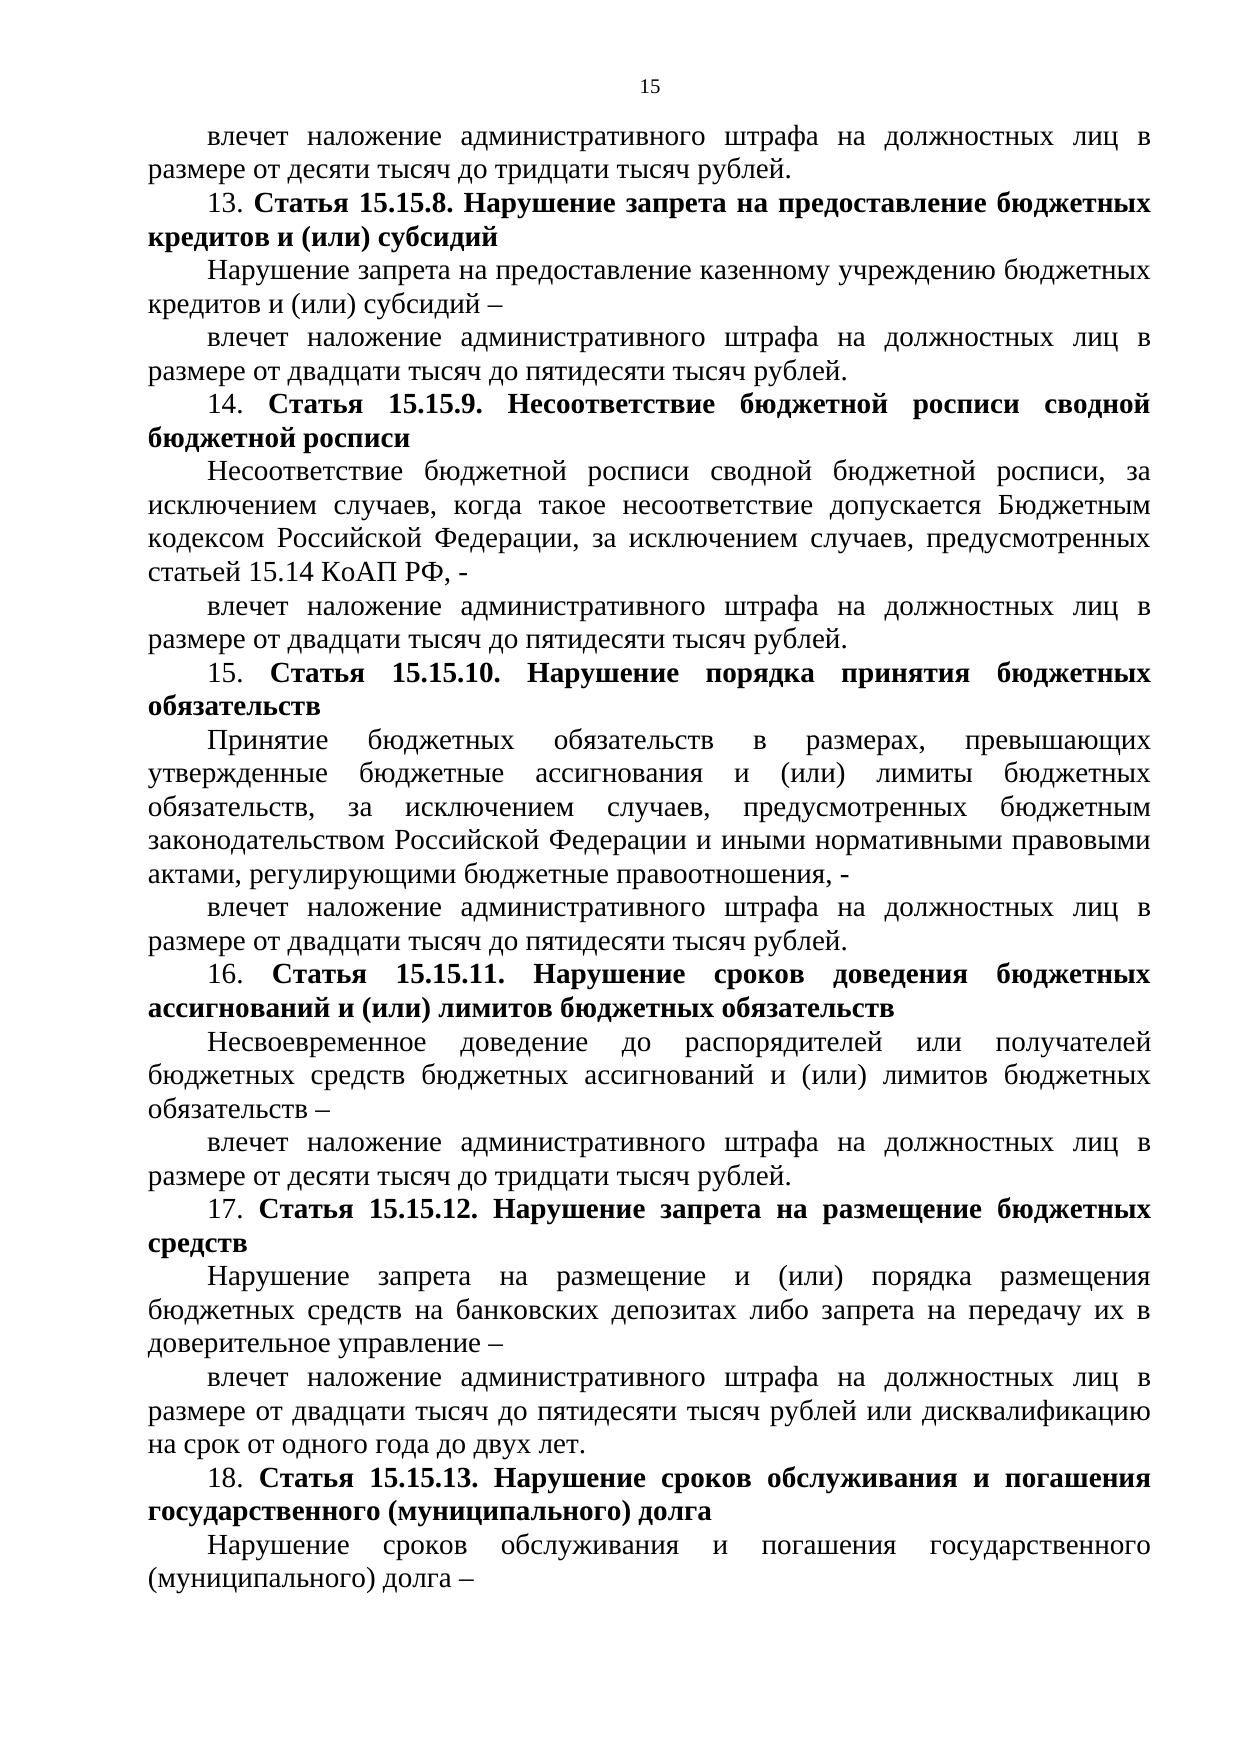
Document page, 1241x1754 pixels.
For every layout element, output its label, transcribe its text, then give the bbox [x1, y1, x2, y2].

text Нарушение запрета на размещение и (или) порядка размещения бюджетных средств на банковских депозитах либо запрета на передачу их в доверительное управление – [148, 1258, 1152, 1359]
text Несвоевременное доведение до распорядителей или получателей бюджетных средств бюджетных ассигнований и (или) лимитов бюджетных обязательств – [148, 1024, 1152, 1124]
text влечет наложение административного штрафа на должностных лиц в размере от двадцати тысяч до пятидесяти тысяч рублей. [148, 588, 1152, 655]
text 16. Статья 15.15.11. Нарушение сроков доведения бюджетных ассигнований и (или) лимитов бюджетных обязательств [148, 957, 1152, 1024]
text Несоответствие бюджетной росписи сводной бюджетной росписи, за исключением случаев, когда такое несоответствие допускается Бюджетным кодексом Российской Федерации, за исключением случаев, предусмотренных статьей 15.14 КоАП РФ, - [148, 453, 1152, 588]
text влечет наложение административного штрафа на должностных лиц в размере от десяти тысяч до тридцати тысяч рублей. [148, 1124, 1152, 1191]
text Нарушение сроков обслуживания и погашения государственного (муниципального) долга – [148, 1527, 1152, 1594]
text 15. Статья 15.15.10. Нарушение порядка принятия бюджетных обязательств [148, 655, 1152, 722]
text 13. Статья 15.15.8. Нарушение запрета на предоставление бюджетных кредитов и (или) субсидий [148, 185, 1152, 252]
text 17. Статья 15.15.12. Нарушение запрета на размещение бюджетных средств [148, 1191, 1152, 1258]
text Принятие бюджетных обязательств в размерах, превышающих утвержденные бюджетные ассигнования и (или) лимиты бюджетных обязательств, за исключением случаев, предусмотренных бюджетным законодательством Российской Федерации и иными нормативными правовыми актами, регулирующими бюджетные правоотношения, - [148, 722, 1152, 889]
text влечет наложение административного штрафа на должностных лиц в размере от двадцати тысяч до пятидесяти тысяч рублей. [148, 319, 1152, 386]
text 18. Статья 15.15.13. Нарушение сроков обслуживания и погашения государственного (муниципального) долга [148, 1460, 1152, 1527]
text Нарушение запрета на предоставление казенному учреждению бюджетных кредитов и (или) субсидий – [148, 252, 1152, 319]
text влечет наложение административного штрафа на должностных лиц в размере от десяти тысяч до тридцати тысяч рублей. [148, 118, 1152, 185]
text влечет наложение административного штрафа на должностных лиц в размере от двадцати тысяч до пятидесяти тысяч рублей. [148, 889, 1152, 957]
text 14. Статья 15.15.9. Несоответствие бюджетной росписи сводной бюджетной росписи [148, 386, 1152, 453]
